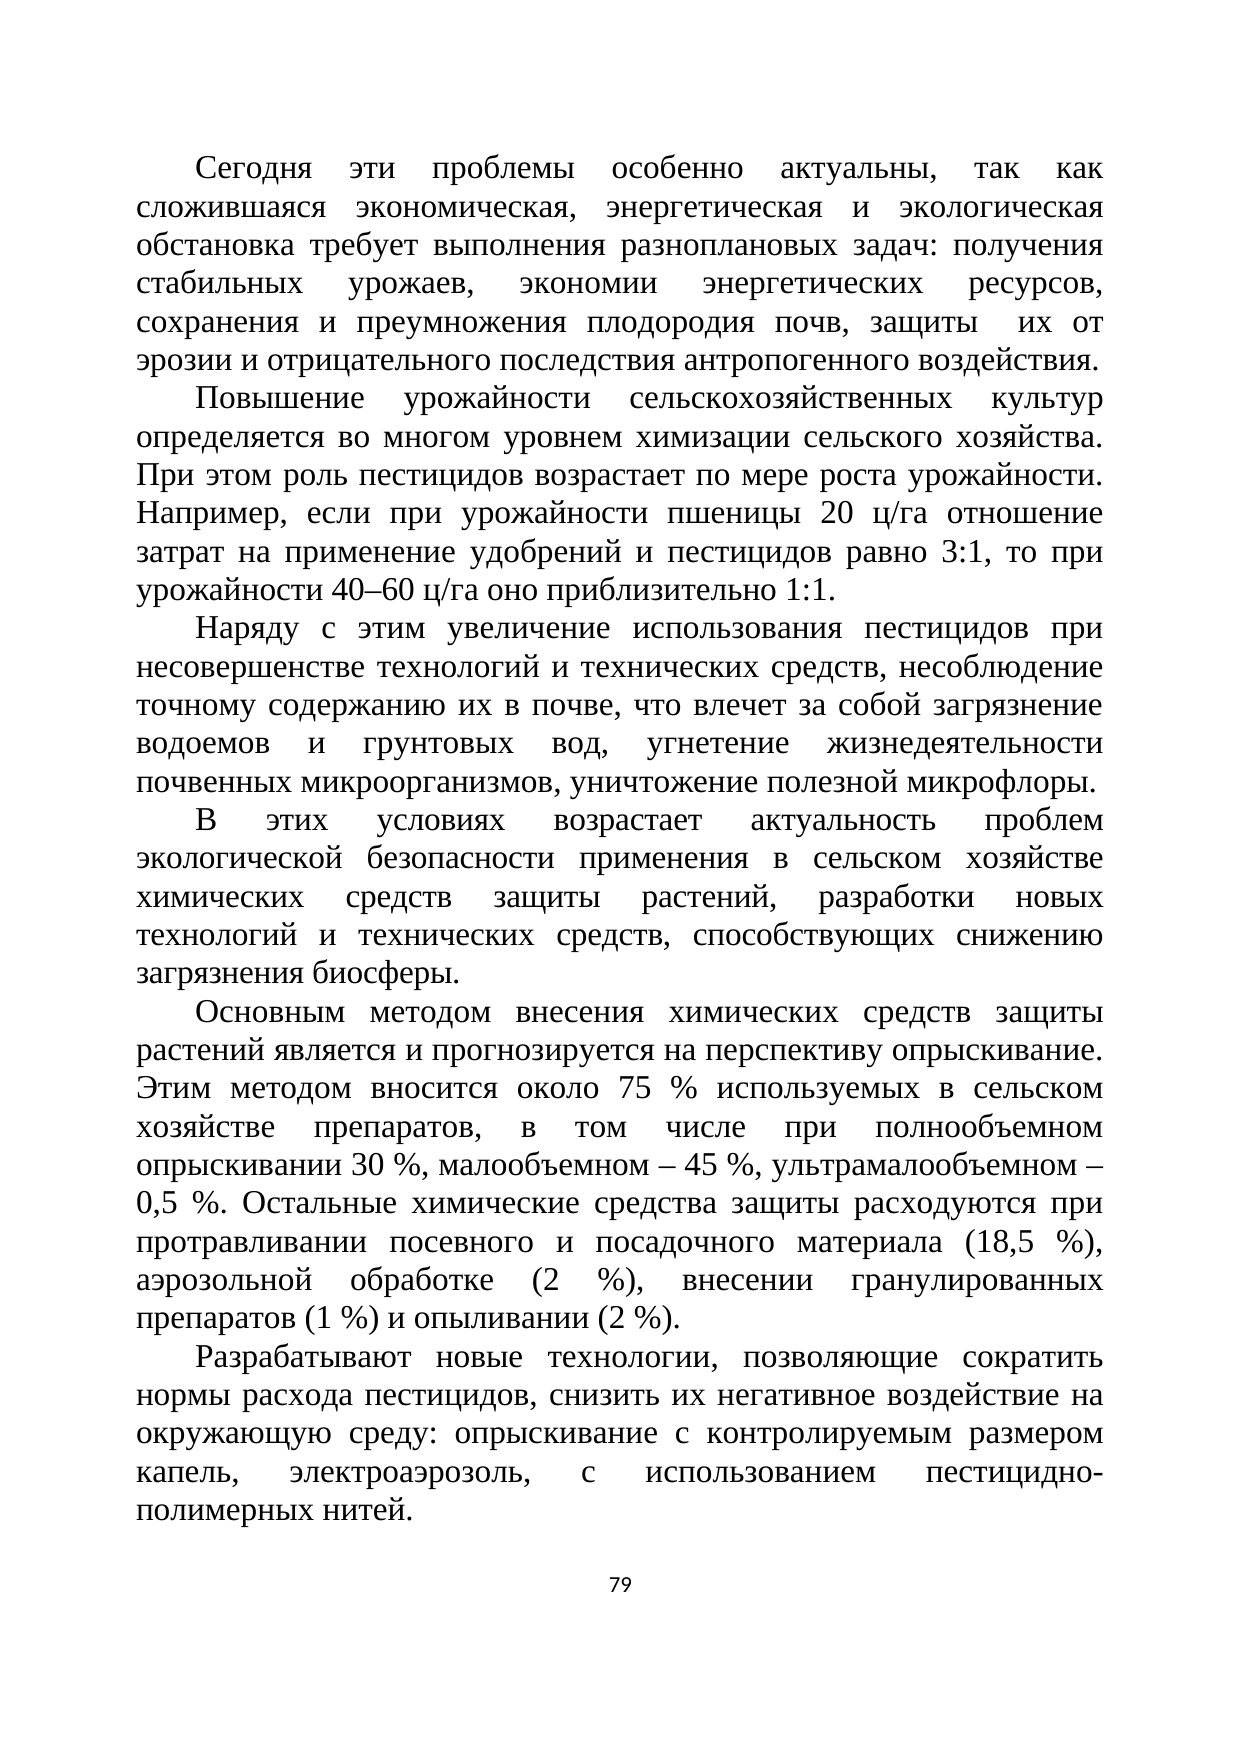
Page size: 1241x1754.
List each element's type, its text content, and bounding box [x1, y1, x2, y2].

text Основным методом внесения химических средств защиты растений является и прогнозируется на перспективу опрыскивание. Этим методом вносится около 75 % используемых в сельском хозяйстве препаратов, в том числе при полнообъемном опрыскивании 30 %, малообъемном – 45 %, ультрамалообъемном – 0,5 %. Остальные химические средства защиты расходуются при протравливании посевного и посадочного материала (18,5 %), аэрозольной обработке (2 %), внесении гранулированных препаратов (1 %) и опыливании (2 %). [136, 991, 1104, 1336]
text Разрабатывают новые технологии, позволяющие сократить нормы расхода пестицидов, снизить их негативное воздействие на окружающую среду: опрыскивание с контролируемым размером капель, электроаэрозоль, с использованием пестицидно-полимерных нитей. [136, 1336, 1104, 1528]
text Наряду с этим увеличение использования пестицидов при несовершенстве технологий и технических средств, несоблюдение точному содержанию их в почве, что влечет за собой загрязнение водоемов и грунтовых вод, угнетение жизнедеятельности почвенных микроорганизмов, уничтожение полезной микрофлоры. [136, 608, 1104, 799]
text В этих условиях возрастает актуальность проблем экологической безопасности применения в сельском хозяйстве химических средств защиты растений, разработки новых технологий и технических средств, способствующих снижению загрязнения биосферы. [136, 799, 1104, 991]
text Повышение урожайности сельскохозяйственных культур определяется во многом уровнем химизации сельского хозяйства. При этом роль пестицидов возрастает по мере роста урожайности. Например, если при урожайности пшеницы 20 ц/га отношение затрат на применение удобрений и пестицидов равно 3:1, то при урожайности 40–60 ц/га оно приблизительно 1:1. [136, 378, 1104, 608]
text Сегодня эти проблемы особенно актуальны, так как сложившаяся экономическая, энергетическая и экологическая обстановка требует выполнения разноплановых задач: получения стабильных урожаев, экономии энергетических ресурсов, сохранения и преумножения плодородия почв, защиты их от эрозии и отрицательного последствия антропогенного воздействия. [136, 148, 1104, 378]
